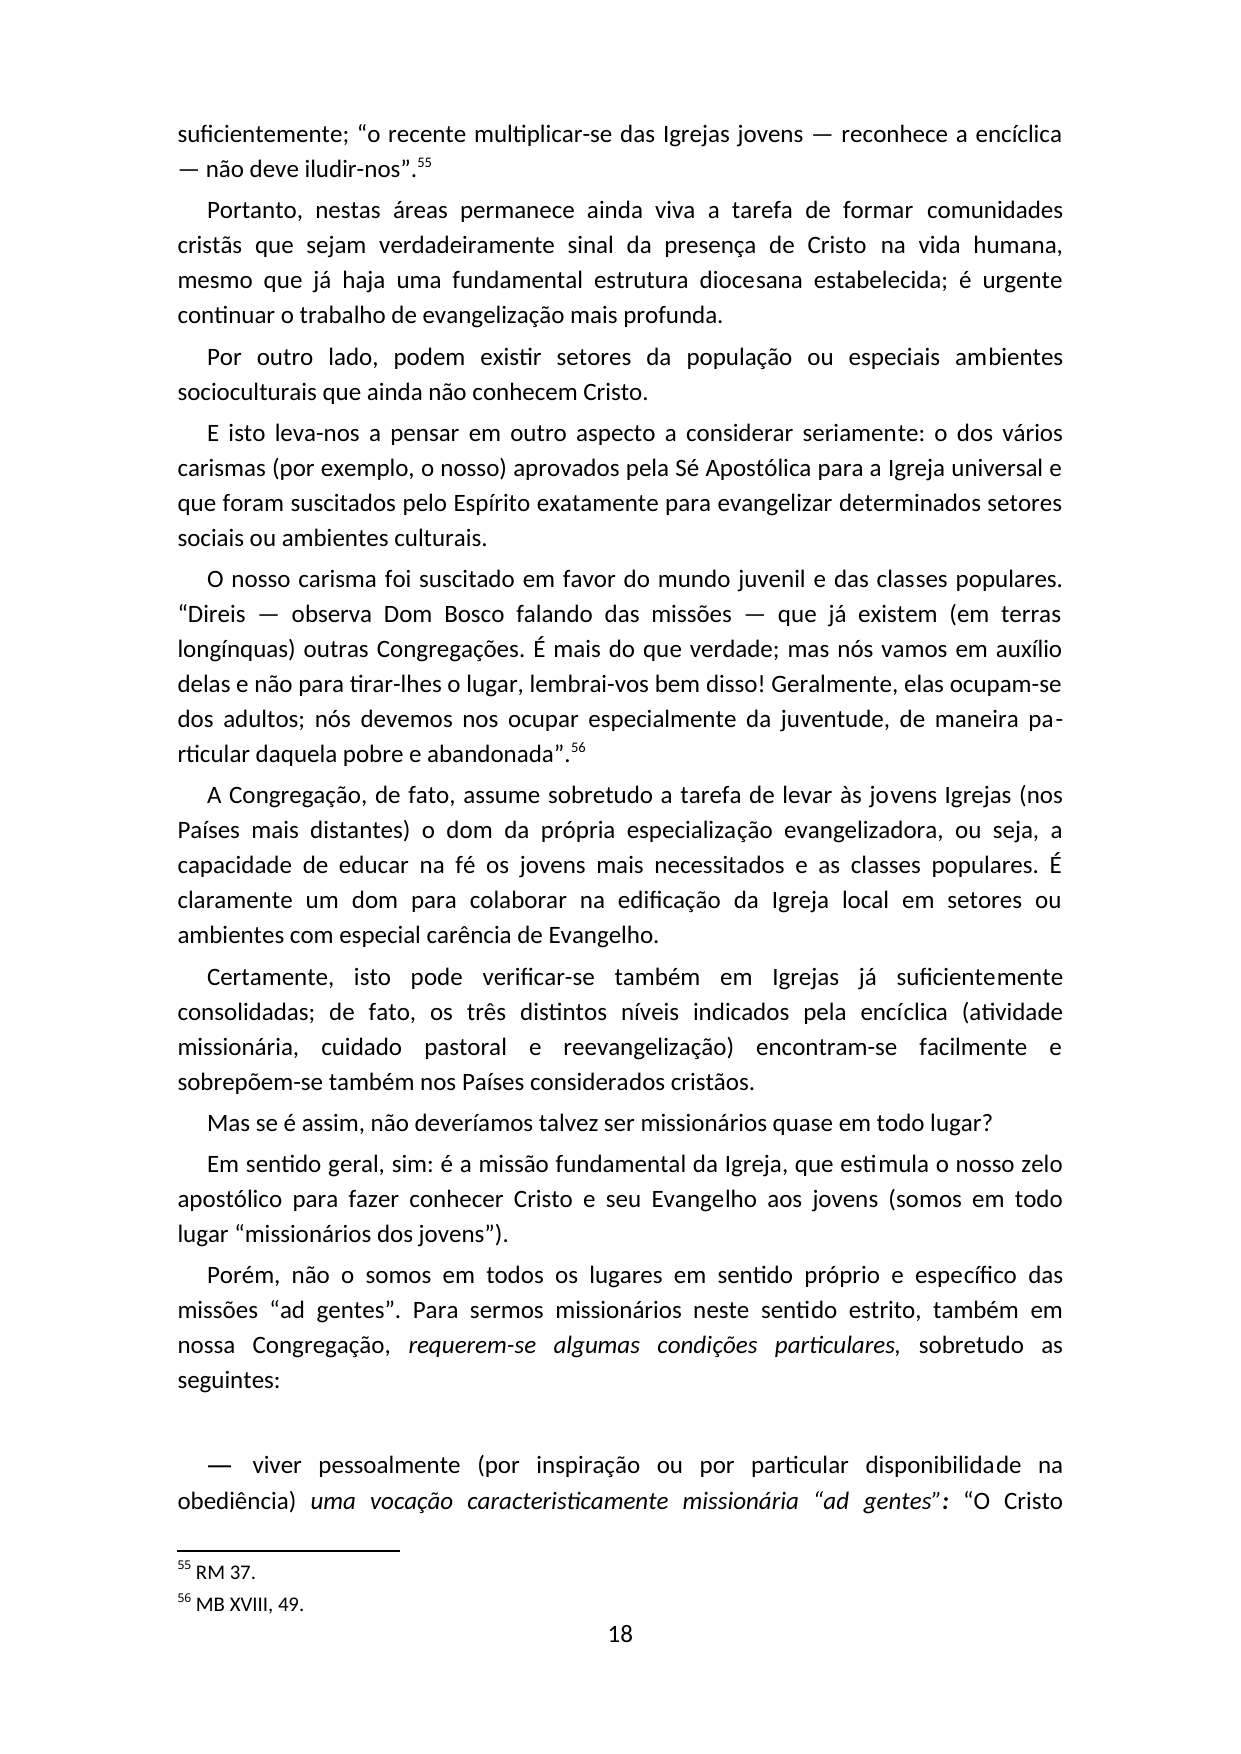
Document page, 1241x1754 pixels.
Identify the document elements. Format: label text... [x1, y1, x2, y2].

text O nosso carisma foi suscitado em favor do mundo juvenil e das classes populares. “Direis — observa Dom Bosco falando das missões — que já existem (em terras longínquas) outras Congregações. É mais do que verdade; mas nós vamos em auxílio delas e não para tirar-lhes o lugar, lembrai-vos bem disso! Geralmente, elas ocupam-se dos adultos; nós devemos nos ocupar especialmente da juventude, de maneira particular daquela pobre e abandonada”. [177, 563, 1063, 769]
text Em sentido geral, sim: é a missão fundamental da Igreja, que estimula o nosso zelo apostólico para fazer conhecer Cristo e seu Evangelho aos jovens (somos em todo lugar “missionários dos jovens”). [177, 1148, 1063, 1249]
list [177, 1447, 1063, 1516]
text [177, 118, 1063, 184]
text A Congregação, de fato, assume sobretudo a tarefa de levar às jovens Igrejas (nos Países mais distantes) o dom da própria especialização evangelizadora, ou seja, a capacidade de educar na fé os jovens mais necessitados e as classes populares. É claramente um dom para colaborar na edificação da Igreja local em setores ou ambientes com especial carência de Evangelho. [177, 779, 1063, 950]
text Certamente, isto pode verificar-se também em Igrejas já suficientemente consolidadas; de fato, os três distintos níveis indicados pela encíclica (atividade missionária, cuidado pastoral e reevangelização) encontram-se facilmente e sobrepõem-se também nos Países considerados cristãos. [177, 961, 1063, 1096]
text Portanto, nestas áreas permanece ainda viva a tarefa de formar comunidades cristãs que sejam verdadeiramente sinal da presença de Cristo na vida humana, mesmo que já haja uma fundamental estrutura diocesana estabelecida; é urgente continuar o trabalho de evangelização mais profunda. [177, 194, 1063, 330]
text Mas se é assim, não deveríamos talvez ser missionários quase em todo lugar? [177, 1107, 1063, 1137]
text Por outro lado, podem existir setores da população ou especiais ambientes socioculturais que ainda não conhecem Cristo. [177, 341, 1063, 406]
text E isto leva-nos a pensar em outro aspecto a considerar seriamente: o dos vários carismas (por exemplo, o nosso) aprovados pela Sé Apostólica para a Igreja universal e que foram suscitados pelo Espírito exatamente para evangelizar determinados setores sociais ou ambientes culturais. [177, 417, 1063, 552]
text Porém, não o somos em todos os lugares em sentido próprio e específico das missões “ad gentes”. Para sermos missionários neste sentido estrito, também em nossa Congregação, requerem-se algumas condições particulares, sobretudo as seguintes: [177, 1259, 1063, 1395]
